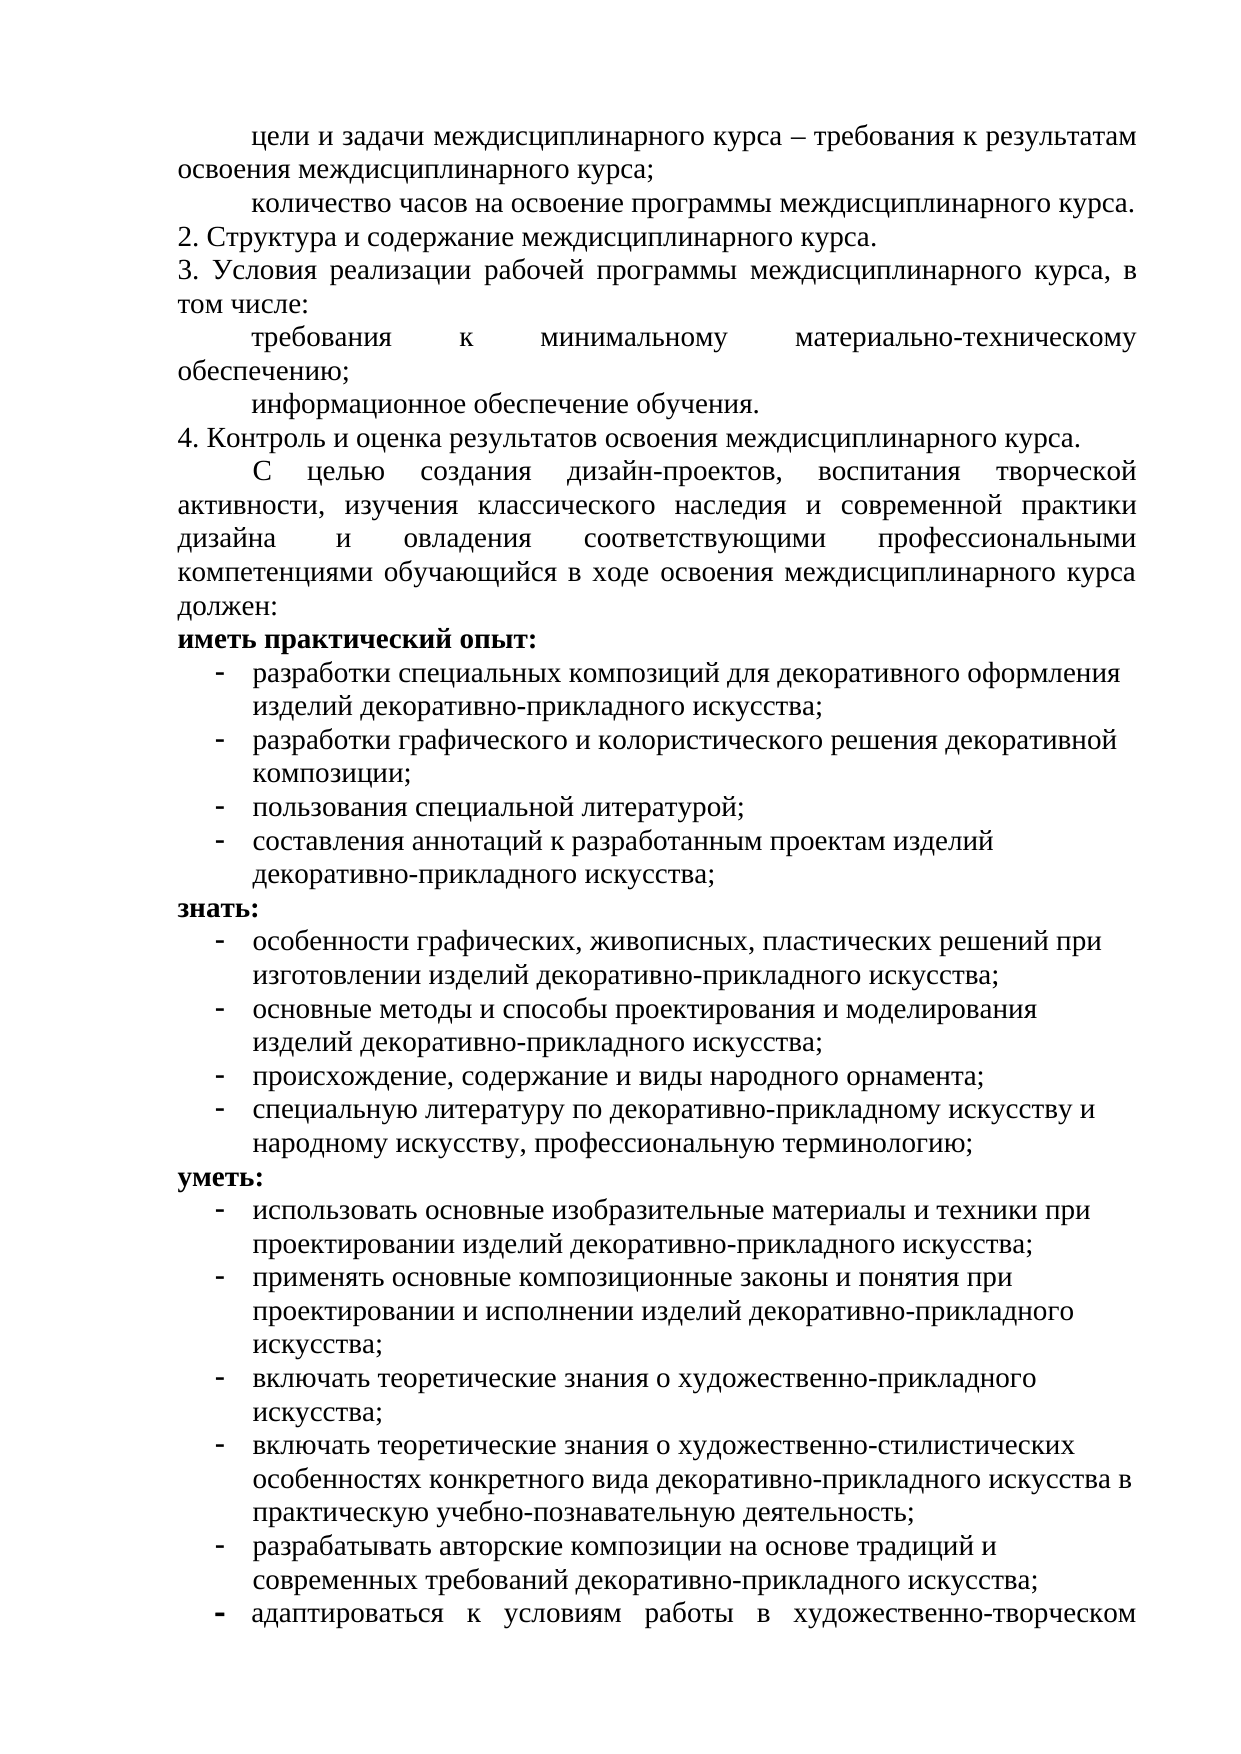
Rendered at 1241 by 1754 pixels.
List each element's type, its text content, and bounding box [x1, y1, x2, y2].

list применять основные композиционные законы и понятия при проектировании и исполнении изделий декоративно-прикладного искусства; [215, 1259, 1137, 1360]
text знать: [177, 890, 1137, 923]
text уметь: [177, 1159, 1137, 1192]
text С целью создания дизайн-проектов, воспитания творческой активности, изучения классического наследия и современной практики дизайна и овладения соответствующими профессиональными компетенциями обучающийся в ходе освоения междисциплинарного курса должен: [177, 453, 1137, 621]
text информационное обеспечение обучения. [177, 386, 1137, 420]
list особенности графических, живописных, пластических решений при изготовлении изделий декоративно-прикладного искусства; [215, 923, 1137, 991]
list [215, 1595, 1137, 1629]
list включать теоретические знания о художественно-стилистических особенностях конкретного вида декоративно-прикладного искусства в практическую учебно-познавательную деятельность; [215, 1427, 1137, 1528]
list пользования специальной литературой; [215, 789, 1137, 823]
text 2. Структура и содержание междисциплинарного курса. [177, 219, 1137, 252]
list разрабатывать авторские композиции на основе традиций и современных требований декоративно-прикладного искусства; [215, 1528, 1137, 1595]
text 4. Контроль и оценка результатов освоения междисциплинарного курса. [177, 420, 1137, 453]
list разработки специальных композиций для декоративного оформления изделий декоративно-прикладного искусства; [215, 655, 1137, 722]
text требования к минимальному материально-техническому обеспечению; [177, 319, 1137, 386]
list происхождение, содержание и виды народного орнамента; [215, 1058, 1137, 1092]
list разработки графического и колористического решения декоративной композиции; [215, 722, 1137, 789]
list специальную литературу по декоративно-прикладному искусству и народному искусству, профессиональную терминологию; [215, 1092, 1137, 1159]
text цели и задачи междисциплинарного курса – требования к результатам освоения междисциплинарного курса; [177, 118, 1137, 185]
text количество часов на освоение программы междисциплинарного курса. [177, 185, 1137, 219]
text 3. Условия реализации рабочей программы междисциплинарного курса, в том числе: [177, 252, 1137, 319]
list включать теоретические знания о художественно-прикладного искусства; [215, 1360, 1137, 1427]
list составления аннотаций к разработанным проектам изделий декоративно-прикладного искусства; [215, 823, 1137, 890]
text иметь практический опыт: [177, 621, 1137, 655]
list использовать основные изобразительные материалы и техники при проектировании изделий декоративно-прикладного искусства; [215, 1192, 1137, 1259]
list основные методы и способы проектирования и моделирования изделий декоративно-прикладного искусства; [215, 991, 1137, 1058]
